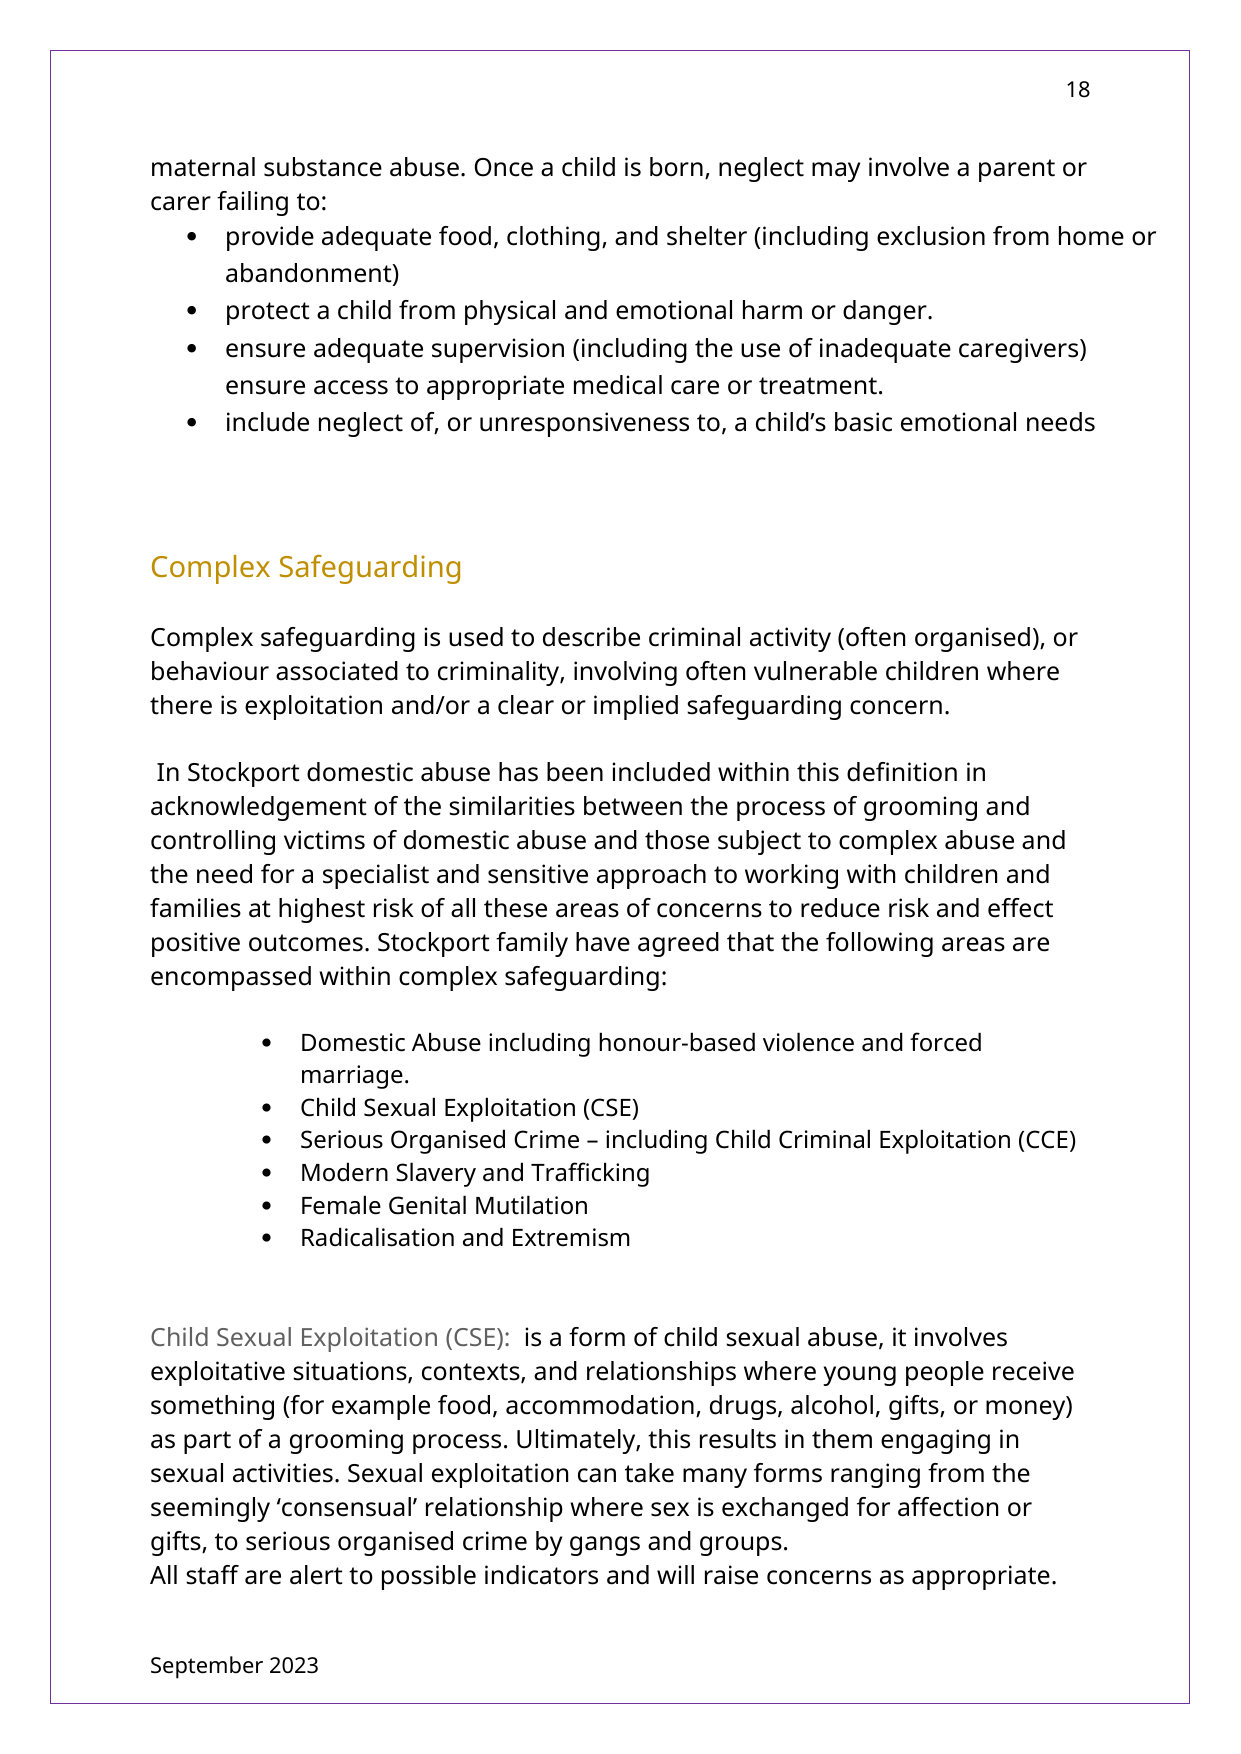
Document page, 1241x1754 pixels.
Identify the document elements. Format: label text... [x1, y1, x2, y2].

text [150, 150, 1090, 218]
subtitle Complex Safeguarding [150, 546, 1090, 586]
list Radicalisation and Extremism [262, 1221, 1090, 1254]
text In Stockport domestic abuse has been included within this definition in acknowledgement of the similarities between the process of grooming and controlling victims of domestic abuse and those subject to complex abuse and the need for a specialist and sensitive approach to working with children and families at highest risk of all these areas of concerns to reduce risk and effect positive outcomes. Stockport family have agreed that the following areas are encompassed within complex safeguarding: [150, 754, 1090, 993]
list Modern Slavery and Trafficking [262, 1156, 1090, 1188]
list provide adequate food, clothing, and shelter (including exclusion from home or abandonment) [187, 218, 1170, 289]
list protect a child from physical and emotional harm or danger. [187, 293, 1170, 327]
list ensure access to appropriate medical care or treatment. [225, 368, 1170, 402]
list Domestic Abuse including honour-based violence and forced marriage. [262, 1026, 1090, 1091]
list Female Genital Mutilation [262, 1188, 1090, 1221]
list Child Sexual Exploitation (CSE) [262, 1091, 1090, 1123]
list ensure adequate supervision (including the use of inadequate caregivers) [187, 330, 1170, 364]
list include neglect of, or unresponsiveness to, a child’s basic emotional needs [187, 405, 1170, 439]
list Serious Organised Crime – including Child Criminal Exploitation (CCE) [262, 1123, 1090, 1156]
text All staff are alert to possible indicators and will raise concerns as appropriate. [150, 1558, 1090, 1592]
text Child Sexual Exploitation (CSE): is a form of child sexual abuse, it involves exploitative situations, contexts, and relationships where young people receive something (for example food, accommodation, drugs, alcohol, gifts, or money) as part of a grooming process. Ultimately, this results in them engaging in sexual activities. Sexual exploitation can take many forms ranging from the seemingly ‘consensual’ relationship where sex is exchanged for affection or gifts, to serious organised crime by gangs and groups. [150, 1319, 1090, 1558]
text Complex safeguarding is used to describe criminal activity (often organised), or behaviour associated to criminality, involving often vulnerable children where there is exploitation and/or a clear or implied safeguarding concern. [150, 620, 1090, 722]
